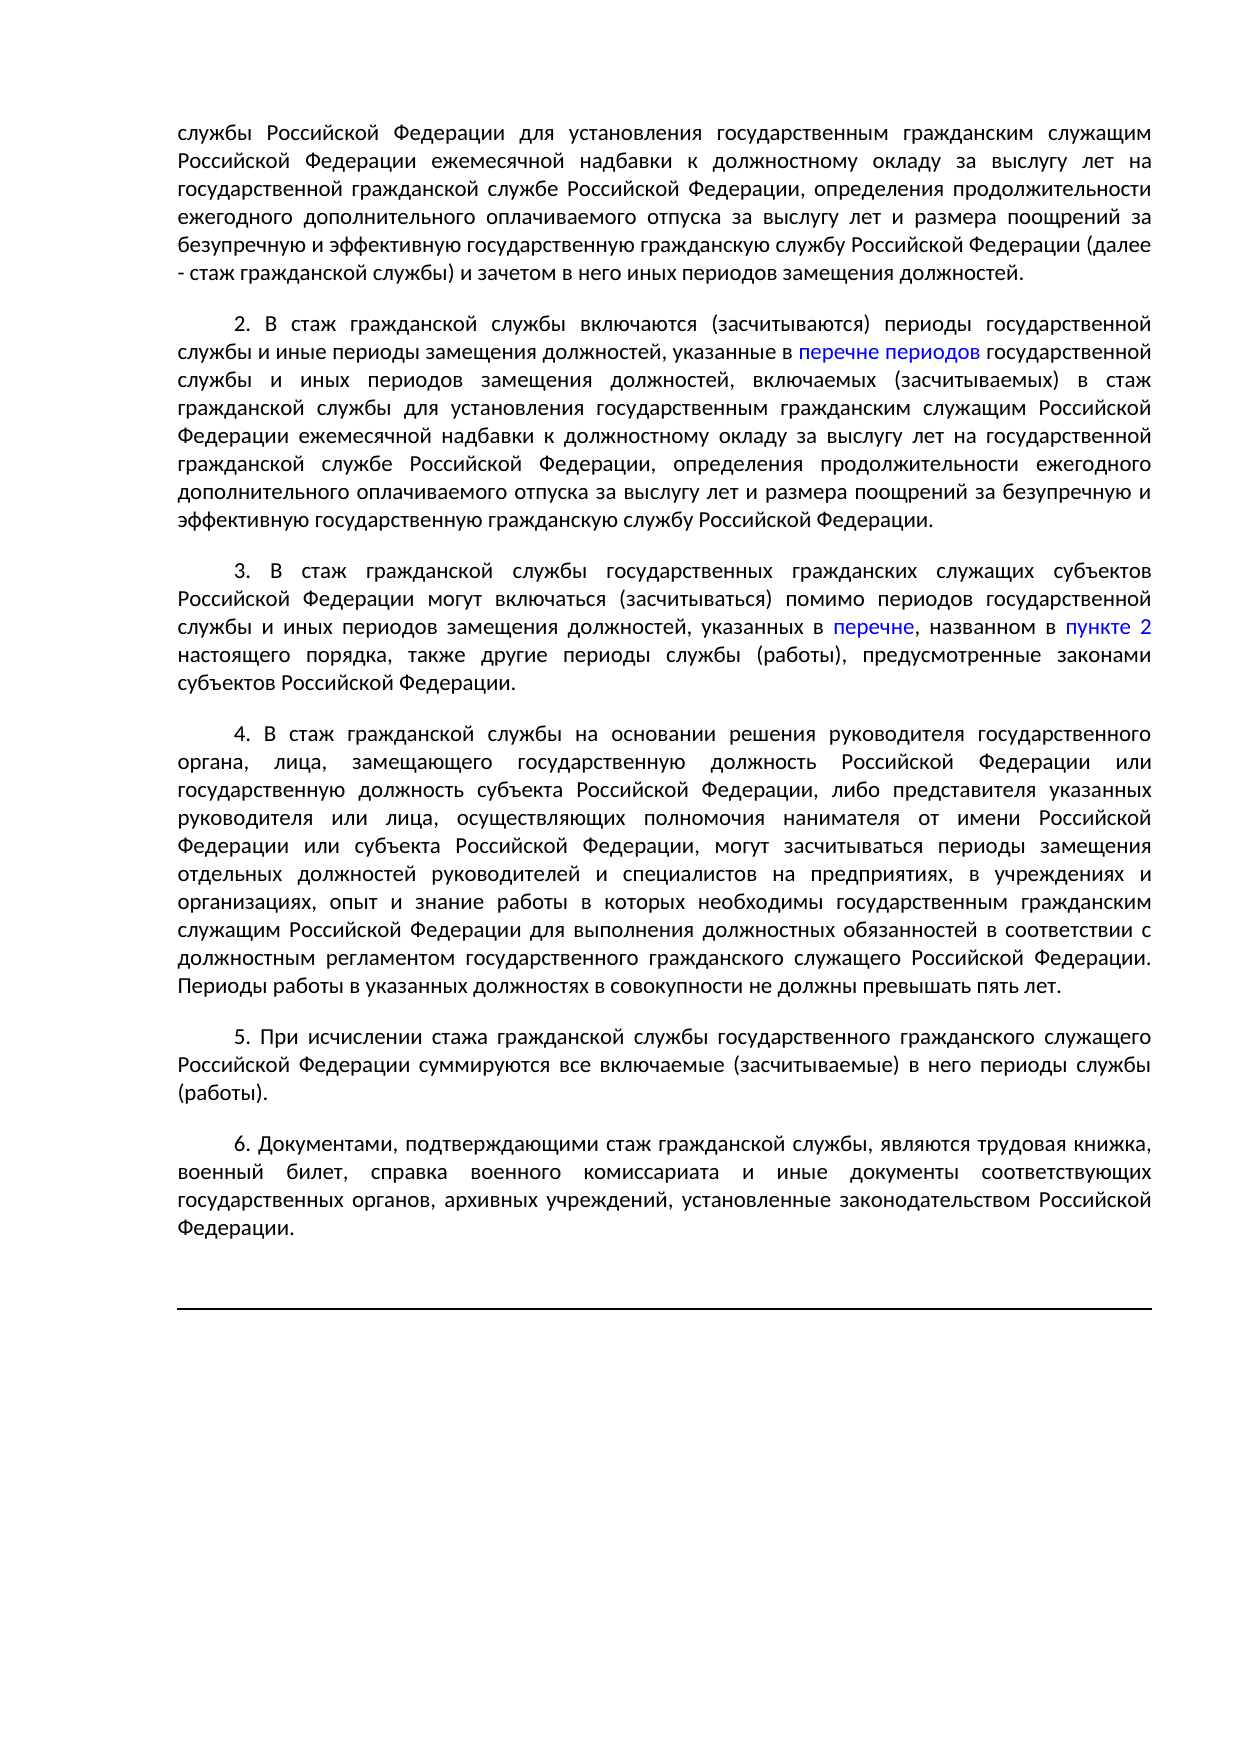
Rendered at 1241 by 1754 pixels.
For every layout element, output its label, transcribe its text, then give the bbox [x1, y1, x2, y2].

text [177, 118, 1152, 286]
text 4. В стаж гражданской службы на основании решения руководителя государственного органа, лица, замещающего государственную должность Российской Федерации или государственную должность субъекта Российской Федерации, либо представителя указанных руководителя или лица, осуществляющих полномочия нанимателя от имени Российской Федерации или субъекта Российской Федерации, могут засчитываться периоды замещения отдельных должностей руководителей и специалистов на предприятиях, в учреждениях и организациях, опыт и знание работы в которых необходимы государственным гражданским служащим Российской Федерации для выполнения должностных обязанностей в соответствии с должностным регламентом государственного гражданского служащего Российской Федерации. Периоды работы в указанных должностях в совокупности не должны превышать пять лет. [177, 719, 1152, 999]
text 2. В стаж гражданской службы включаются (засчитываются) периоды государственной службы и иные периоды замещения должностей, указанные в перечне периодов государственной службы и иных периодов замещения должностей, включаемых (засчитываемых) в стаж гражданской службы для установления государственным гражданским служащим Российской Федерации ежемесячной надбавки к должностному окладу за выслугу лет на государственной гражданской службе Российской Федерации, определения продолжительности ежегодного дополнительного оплачиваемого отпуска за выслугу лет и размера поощрений за безупречную и эффективную государственную гражданскую службу Российской Федерации. [177, 309, 1152, 533]
text 3. В стаж гражданской службы государственных гражданских служащих субъектов Российской Федерации могут включаться (засчитываться) помимо периодов государственной службы и иных периодов замещения должностей, указанных в перечне, названном в пункте 2 настоящего порядка, также другие периоды службы (работы), предусмотренные законами субъектов Российской Федерации. [177, 556, 1152, 696]
text 6. Документами, подтверждающими стаж гражданской службы, являются трудовая книжка, военный билет, справка военного комиссариата и иные документы соответствующих государственных органов, архивных учреждений, установленные законодательством Российской Федерации. [177, 1129, 1152, 1241]
text 5. При исчислении стажа гражданской службы государственного гражданского служащего Российской Федерации суммируются все включаемые (засчитываемые) в него периоды службы (работы). [177, 1022, 1152, 1106]
